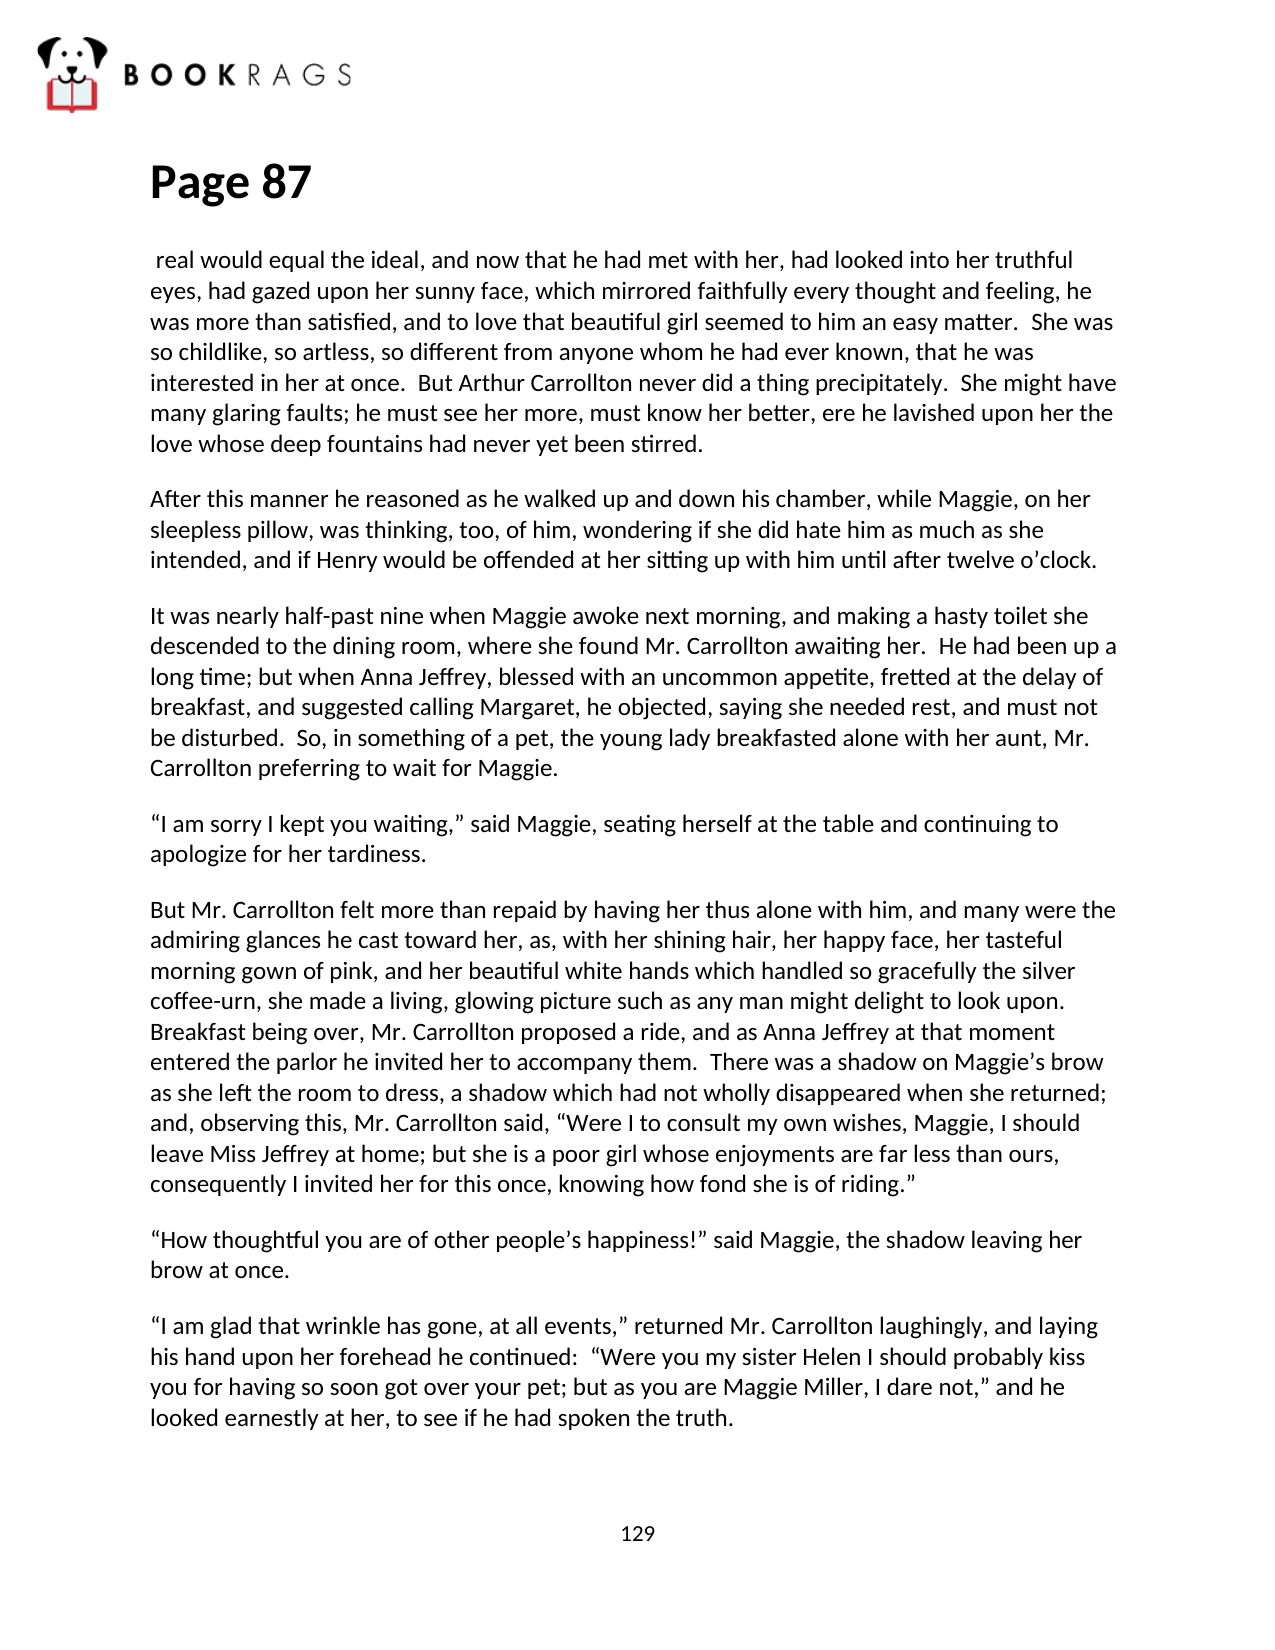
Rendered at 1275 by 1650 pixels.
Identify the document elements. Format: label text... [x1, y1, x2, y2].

text After this manner he reasoned as he walked up and down his chamber, while Maggie, on her sleepless pillow, was thinking, too, of him, wondering if she did hate him as much as she intended, and if Henry would be offended at her sitting up with him until after twelve o’clock. [150, 483, 1125, 575]
picture [37, 37, 351, 113]
text “I am glad that wrinkle has gone, at all events,” returned Mr. Carrollton laughingly, and laying his hand upon her forehead he continued: “Were you my sister Helen I should probably kiss you for having so soon got over your pet; but as you are Maggie Miller, I dare not,” and he looked earnestly at her, to see if he had spoken the truth. [150, 1310, 1125, 1432]
text real would equal the ideal, and now that he had met with her, had looked into her truthful eyes, had gazed upon her sunny face, which mirrored faithfully every thought and feeling, he was more than satisfied, and to love that beautiful girl seemed to him an easy matter. She was so childlike, so artless, so different from anyone whom he had ever known, that he was interested in her at once. But Arthur Carrollton never did a thing precipitately. She might have many glaring faults; he must see her more, must know her better, ere he lavished upon her the love whose deep fountains had never yet been stirred. [150, 244, 1125, 458]
text “I am sorry I kept you waiting,” said Maggie, seating herself at the table and continuing to apologize for her tardiness. [150, 808, 1125, 869]
text Page 87 [150, 150, 1125, 211]
text “How thoughtful you are of other people’s happiness!” said Maggie, the shadow leaving her brow at once. [150, 1224, 1125, 1285]
text It was nearly half-past nine when Maggie awoke next morning, and making a hasty toilet she descended to the dining room, where she found Mr. Carrollton awaiting her. He had been up a long time; but when Anna Jeffrey, blessed with an uncommon appetite, fretted at the delay of breakfast, and suggested calling Margaret, he objected, saying she needed rest, and must not be disturbed. So, in something of a pet, the young lady breakfasted alone with her aunt, Mr. Carrollton preferring to wait for Maggie. [150, 600, 1125, 783]
text But Mr. Carrollton felt more than repaid by having her thus alone with him, and many were the admiring glances he cast toward her, as, with her shining hair, her happy face, her tasteful morning gown of pink, and her beautiful white hands which handled so gracefully the silver coffee-urn, she made a living, glowing picture such as any man might delight to look upon. Breakfast being over, Mr. Carrollton proposed a ride, and as Anna Jeffrey at that moment entered the parlor he invited her to accompany them. There was a shadow on Maggie’s brow as she left the room to dress, a shadow which had not wholly disappeared when she returned; and, observing this, Mr. Carrollton said, “Were I to consult my own wishes, Maggie, I should leave Miss Jeffrey at home; but she is a poor girl whose enjoyments are far less than ours, consequently I invited her for this once, knowing how fond she is of riding.” [150, 894, 1125, 1199]
